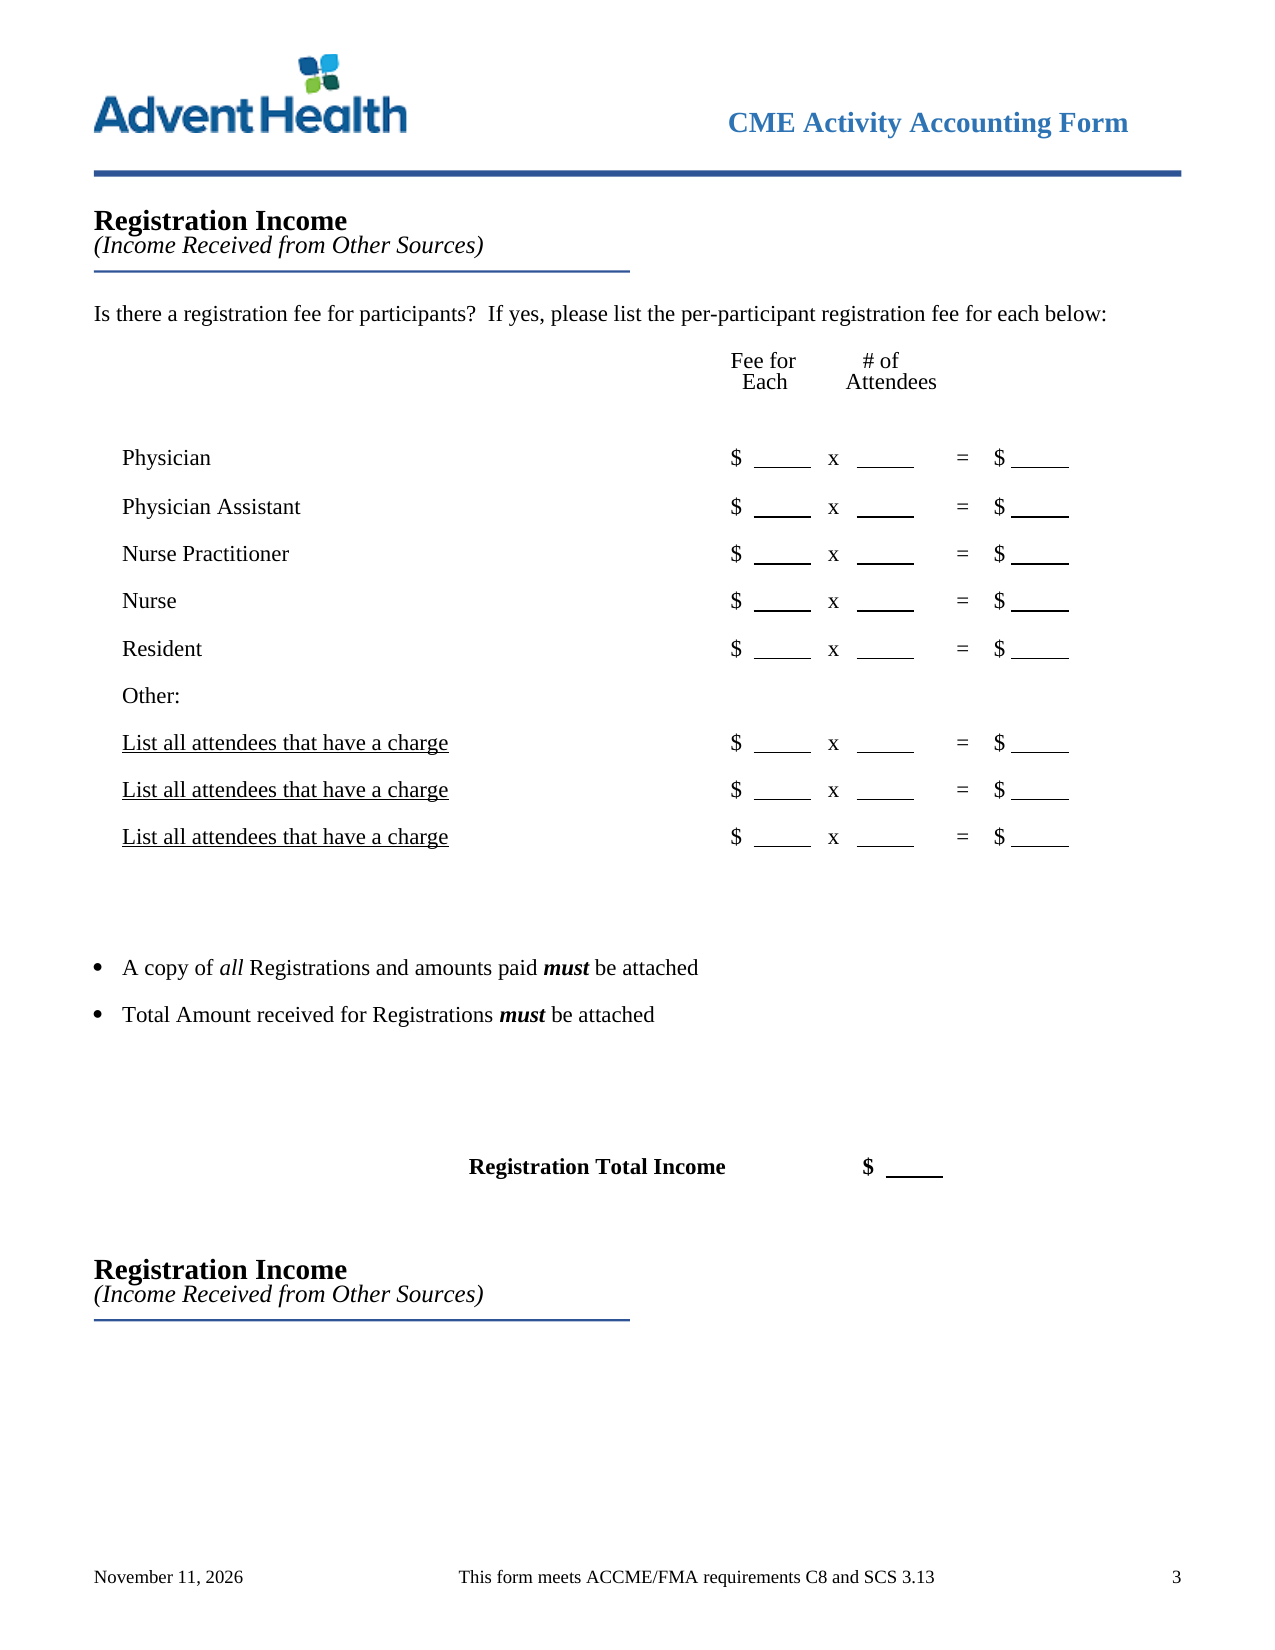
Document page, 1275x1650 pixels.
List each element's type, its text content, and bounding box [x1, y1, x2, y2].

text Resident $ x = $ [94, 639, 1181, 660]
text Is there a registration fee for participants? If yes, please list the per-participant registration fee for each below: [94, 305, 1181, 326]
text Registration Total Income $ [94, 1158, 1181, 1179]
list Total Amount received for Registrations must be attached [94, 1006, 1181, 1026]
text Registration Income [94, 1258, 1181, 1284]
text List all attendees that have a charge $ x = $ [94, 828, 1181, 848]
text (Income Received from Other Sources) [94, 236, 283, 258]
text Nurse $ x = $ [94, 592, 1181, 613]
text List all attendees that have a charge $ x = $ [94, 733, 1181, 754]
text (Income Received from Other Sources) [94, 1284, 1181, 1307]
text List all attendees that have a charge $ x = $ [94, 781, 1181, 801]
text Nurse Practitioner $ x = $ [94, 545, 1181, 566]
text (Income Received from Other Sources) [280, 236, 1181, 258]
text Physician $ x = $ [94, 449, 1181, 469]
text Fee for # of [94, 352, 1181, 373]
text Registration Income [94, 209, 1181, 236]
text Other: [94, 686, 1181, 707]
picture [93, 54, 407, 133]
text Each Attendees [94, 373, 1181, 393]
list A copy of all Registrations and amounts paid must be attached [94, 959, 1181, 979]
text Physician Assistant $ x = $ [94, 498, 1181, 519]
